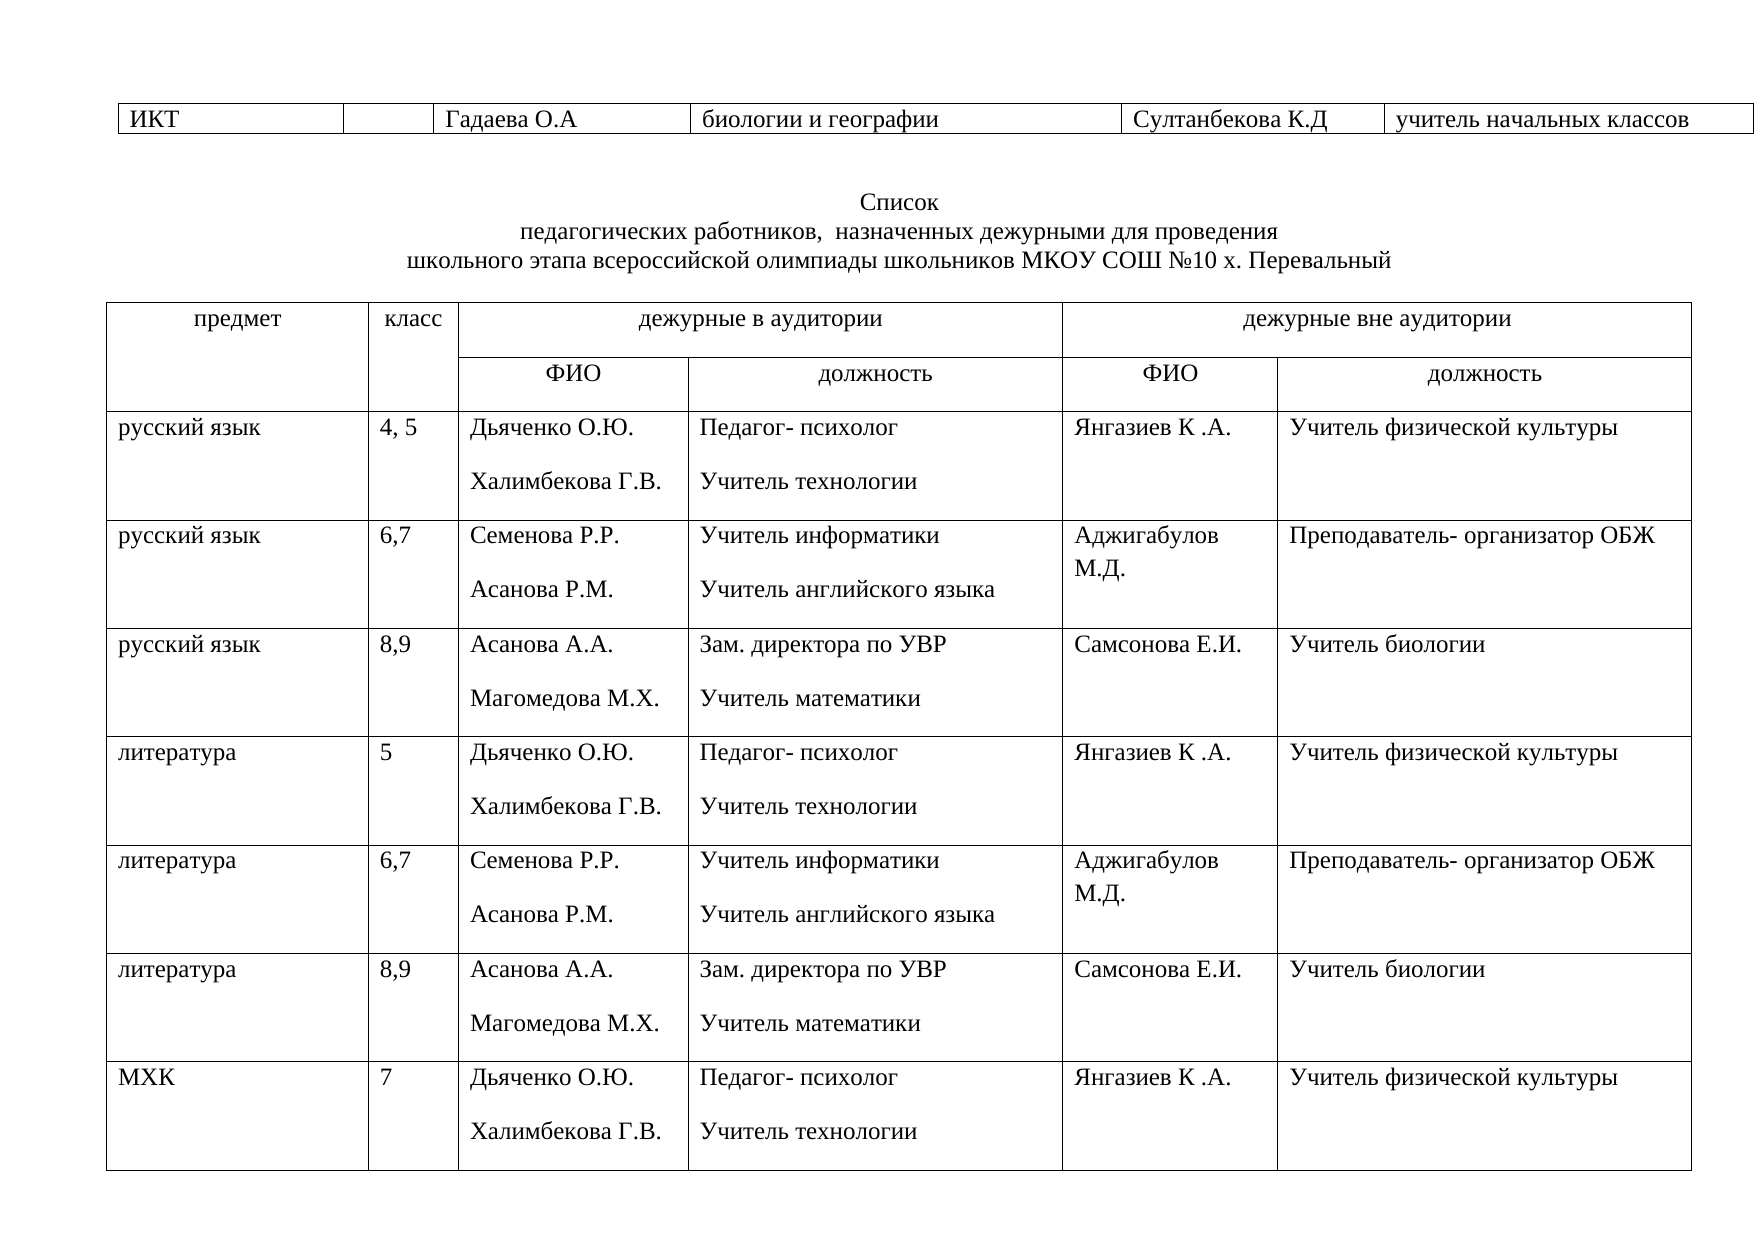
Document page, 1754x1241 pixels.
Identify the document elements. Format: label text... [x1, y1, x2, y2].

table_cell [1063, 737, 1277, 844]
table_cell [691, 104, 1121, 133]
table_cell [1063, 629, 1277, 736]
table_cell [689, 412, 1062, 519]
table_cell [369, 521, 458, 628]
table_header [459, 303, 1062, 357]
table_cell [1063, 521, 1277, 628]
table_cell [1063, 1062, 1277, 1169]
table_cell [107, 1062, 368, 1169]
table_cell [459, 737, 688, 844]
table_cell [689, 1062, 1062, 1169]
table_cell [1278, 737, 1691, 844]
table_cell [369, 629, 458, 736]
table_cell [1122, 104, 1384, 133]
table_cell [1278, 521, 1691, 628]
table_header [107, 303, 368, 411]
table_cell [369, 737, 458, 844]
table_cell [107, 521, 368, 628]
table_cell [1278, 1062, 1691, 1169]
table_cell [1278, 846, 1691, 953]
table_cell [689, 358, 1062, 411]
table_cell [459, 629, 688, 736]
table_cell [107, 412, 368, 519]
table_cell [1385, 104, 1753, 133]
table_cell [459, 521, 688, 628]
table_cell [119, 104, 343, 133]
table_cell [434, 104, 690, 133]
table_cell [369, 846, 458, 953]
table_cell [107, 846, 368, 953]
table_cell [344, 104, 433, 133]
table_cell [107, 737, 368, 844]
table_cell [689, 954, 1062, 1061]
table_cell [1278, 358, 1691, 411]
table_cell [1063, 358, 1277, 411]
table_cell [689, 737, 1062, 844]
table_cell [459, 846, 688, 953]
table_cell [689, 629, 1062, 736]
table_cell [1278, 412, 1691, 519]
text школьного этапа всероссийской олимпиады школьников МКОУ СОШ №10 х. Перевальный [118, 245, 1680, 273]
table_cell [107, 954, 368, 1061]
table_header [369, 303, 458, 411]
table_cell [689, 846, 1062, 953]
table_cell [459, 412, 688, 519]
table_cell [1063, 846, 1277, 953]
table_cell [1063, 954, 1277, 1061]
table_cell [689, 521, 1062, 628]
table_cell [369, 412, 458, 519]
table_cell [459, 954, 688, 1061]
text педагогических работников, назначенных дежурными для проведения [118, 216, 1680, 245]
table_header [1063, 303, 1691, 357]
text Список [118, 187, 1680, 216]
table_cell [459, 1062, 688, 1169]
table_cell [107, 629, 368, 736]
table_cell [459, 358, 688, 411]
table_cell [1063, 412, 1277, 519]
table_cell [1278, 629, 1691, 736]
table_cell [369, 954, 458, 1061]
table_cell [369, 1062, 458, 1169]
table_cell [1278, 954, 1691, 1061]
